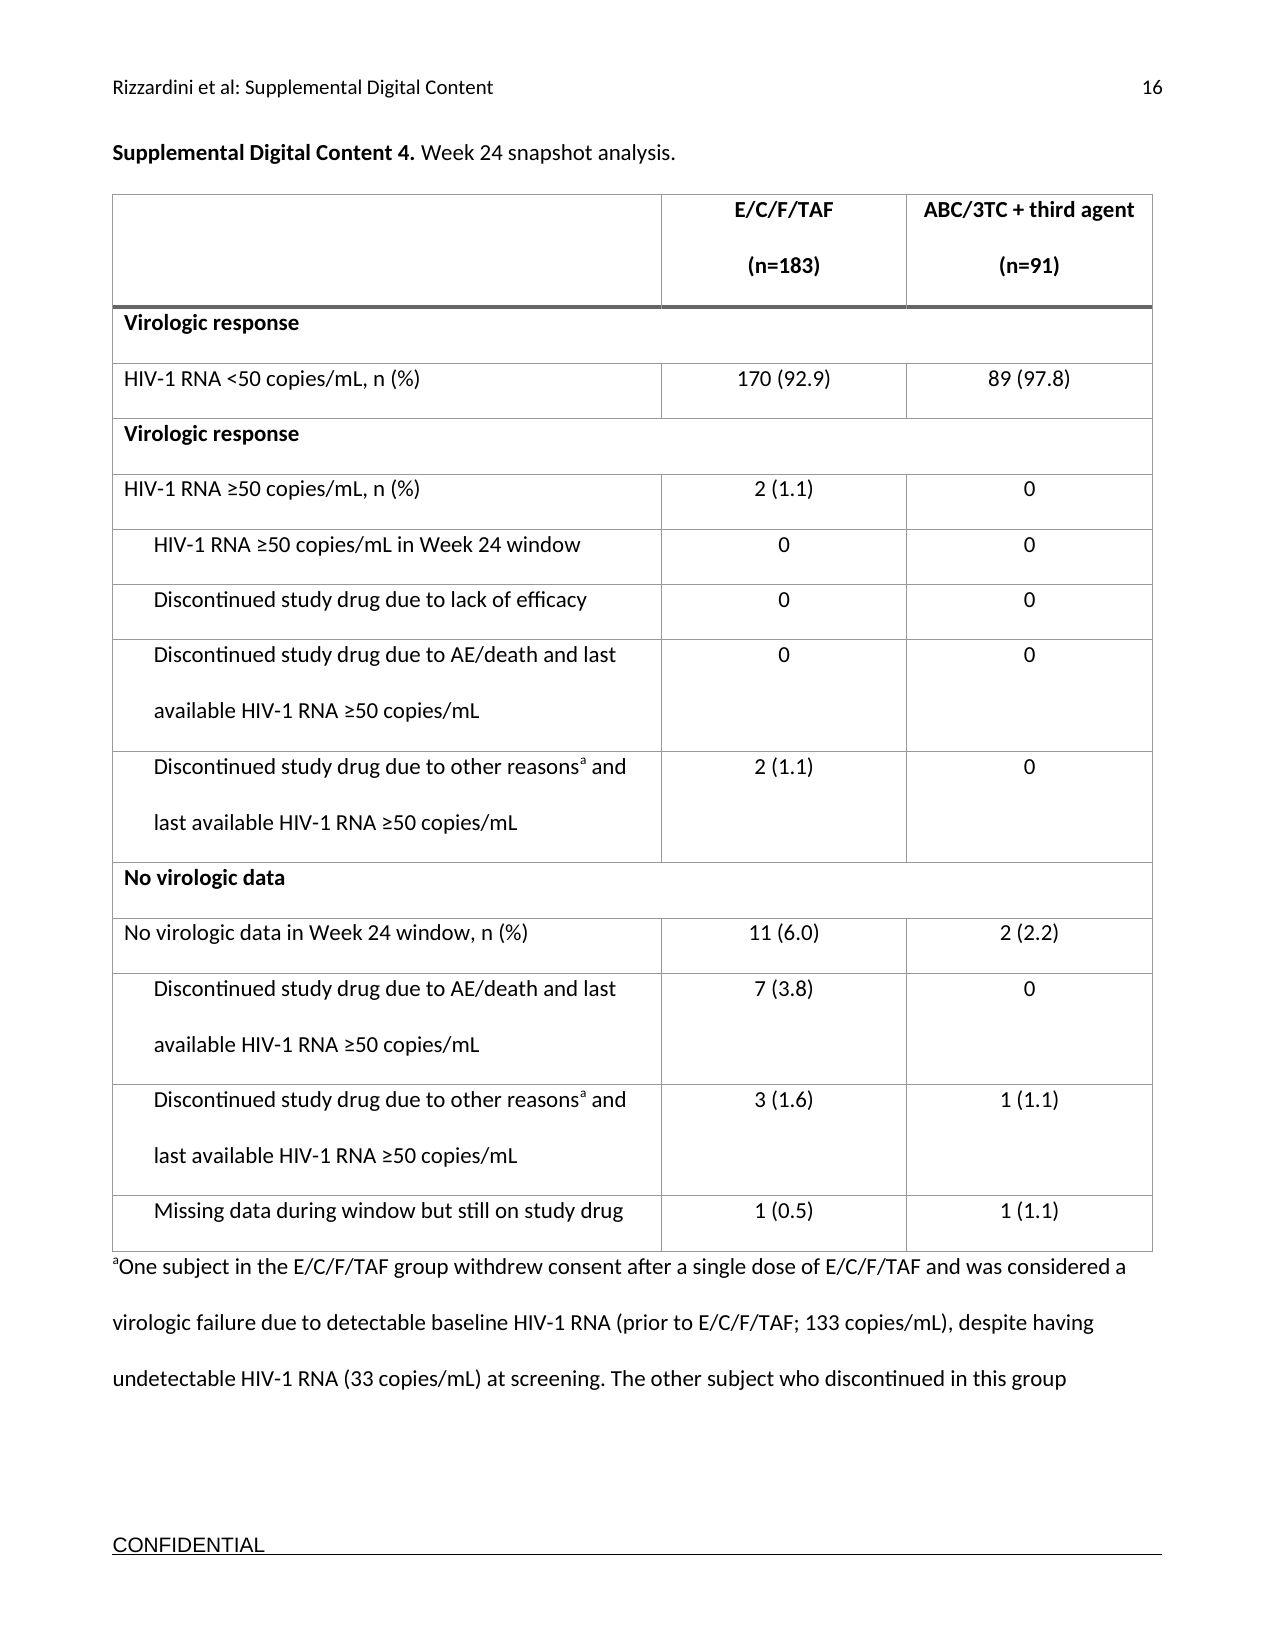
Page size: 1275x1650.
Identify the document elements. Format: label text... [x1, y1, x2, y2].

table_cell Virologic response [113, 309, 1152, 363]
table_cell 0 [662, 530, 906, 584]
table_header [113, 195, 661, 305]
table_cell 7 (3.8) [662, 974, 906, 1084]
table_cell HIV-1 RNA <50 copies/mL, n (%) [113, 364, 661, 418]
table_cell 170 (92.9) [662, 364, 906, 418]
table_cell No virologic data [113, 863, 1152, 917]
table_cell 1 (0.5) [662, 1196, 906, 1251]
table_cell 3 (1.6) [662, 1085, 906, 1195]
table_cell 0 [662, 585, 906, 639]
table_cell 1 (1.1) [907, 1085, 1152, 1195]
table_cell 11 (6.0) [662, 919, 906, 973]
table_cell 2 (1.1) [662, 475, 906, 529]
table_cell HIV-1 RNA ≥50 copies/mL in Week 24 window [113, 530, 661, 584]
subtitle Supplemental Digital Content 4. Week 24 snapshot analysis. [112, 138, 1163, 166]
table_cell 2 (2.2) [907, 919, 1152, 973]
table_cell Missing data during window but still on study drug [113, 1196, 661, 1251]
table_cell No virologic data in Week 24 window, n (%) [113, 919, 661, 973]
table_cell Discontinued study drug due to lack of efficacy [113, 585, 661, 639]
table_cell Discontinued study drug due to AE/death and last available HIV-1 RNA ≥50 copies/mL [113, 640, 661, 751]
table_cell 0 [662, 640, 906, 751]
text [112, 1252, 1163, 1392]
table_cell Virologic response [113, 419, 1152, 473]
table_header E/C/F/TAF (n=183) [662, 195, 906, 305]
table_cell HIV-1 RNA ≥50 copies/mL, n (%) [113, 475, 661, 529]
table_cell 0 [907, 752, 1152, 862]
table_cell Discontinued study drug due to AE/death and last available HIV-1 RNA ≥50 copies/mL [113, 974, 661, 1084]
table_cell 0 [907, 530, 1152, 584]
table_cell 0 [907, 475, 1152, 529]
table_cell 89 (97.8) [907, 364, 1152, 418]
table_header ABC/3TC + third agent (n=91) [907, 195, 1152, 305]
table_cell 2 (1.1) [662, 752, 906, 862]
table_cell 0 [907, 585, 1152, 639]
table_cell 1 (1.1) [907, 1196, 1152, 1251]
table_cell 0 [907, 640, 1152, 751]
table_cell Discontinued study drug due to other reasonsa and last available HIV-1 RNA ≥50 copies/mL [113, 1085, 661, 1195]
table_cell Discontinued study drug due to other reasonsa and last available HIV-1 RNA ≥50 copies/mL [113, 752, 661, 862]
table_cell 0 [907, 974, 1152, 1084]
